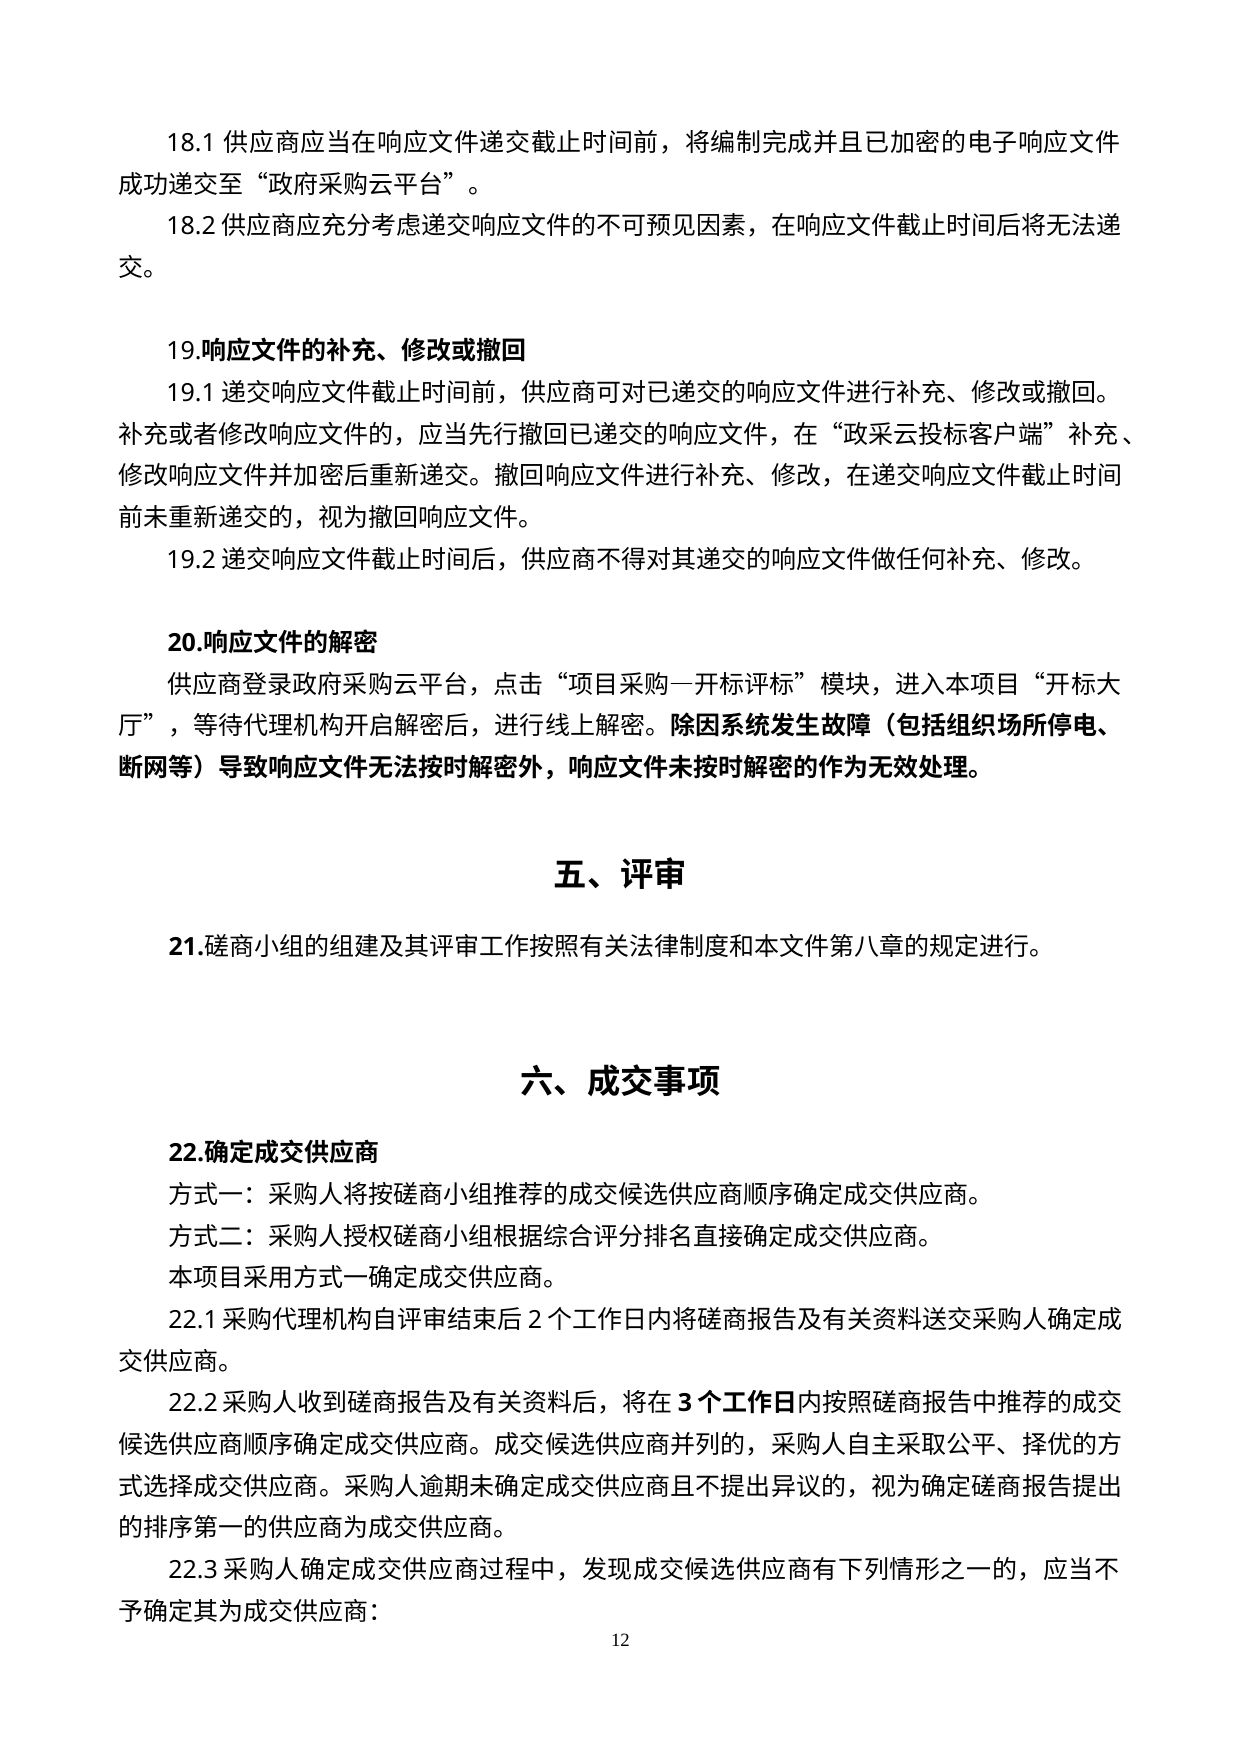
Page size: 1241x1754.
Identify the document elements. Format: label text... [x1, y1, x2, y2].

subtitle 五、评审 [118, 853, 1122, 895]
text 22.3采购人确定成交供应商过程中，发现成交候选供应商有下列情形之一的，应当不予确定其为成交供应商： [118, 1545, 1122, 1628]
subtitle 六、成交事项 [118, 1060, 1122, 1101]
text 本项目采用方式一确定成交供应商。 [118, 1253, 1122, 1295]
text 18.2供应商应充分考虑递交响应文件的不可预见因素，在响应文件截止时间后将无法递交。 [118, 201, 1122, 285]
text 20.响应文件的解密 [118, 618, 1122, 660]
subtitle 21.磋商小组的组建及其评审工作按照有关法律制度和本文件第八章的规定进行。 [118, 922, 1122, 964]
text 22.2采购人收到磋商报告及有关资料后，将在3个工作日内按照磋商报告中推荐的成交候选供应商顺序确定成交供应商。成交候选供应商并列的，采购人自主采取公平、择优的方式选择成交供应商。采购人逾期未确定成交供应商且不提出异议的，视为确定磋商报告提出的排序第一的供应商为成交供应商。 [118, 1378, 1122, 1545]
text 方式二：采购人授权磋商小组根据综合评分排名直接确定成交供应商。 [118, 1212, 1122, 1253]
text 22.1采购代理机构自评审结束后2个工作日内将磋商报告及有关资料送交采购人确定成交供应商。 [118, 1295, 1122, 1378]
text 方式一：采购人将按磋商小组推荐的成交候选供应商顺序确定成交供应商。 [118, 1170, 1122, 1212]
text 19.2递交响应文件截止时间后，供应商不得对其递交的响应文件做任何补充、修改。 [118, 535, 1122, 576]
text 19.1递交响应文件截止时间前，供应商可对已递交的响应文件进行补充、修改或撤回。补充或者修改响应文件的，应当先行撤回已递交的响应文件，在“政采云投标客户端”补充、修改响应文件并加密后重新递交。撤回响应文件进行补充、修改，在递交响应文件截止时间前未重新递交的，视为撤回响应文件。 [118, 368, 1122, 535]
text 供应商登录政府采购云平台，点击“项目采购—开标评标”模块，进入本项目“开标大厅”，等待代理机构开启解密后，进行线上解密。除因系统发生故障（包括组织场所停电、断网等）导致响应文件无法按时解密外，响应文件未按时解密的作为无效处理。 [118, 660, 1122, 785]
text 19.响应文件的补充、修改或撤回 [118, 326, 1122, 368]
text 18.1 供应商应当在响应文件递交截止时间前，将编制完成并且已加密的电子响应文件成功递交至“政府采购云平台”。 [118, 118, 1122, 201]
subtitle 22.确定成交供应商 [118, 1128, 1122, 1170]
